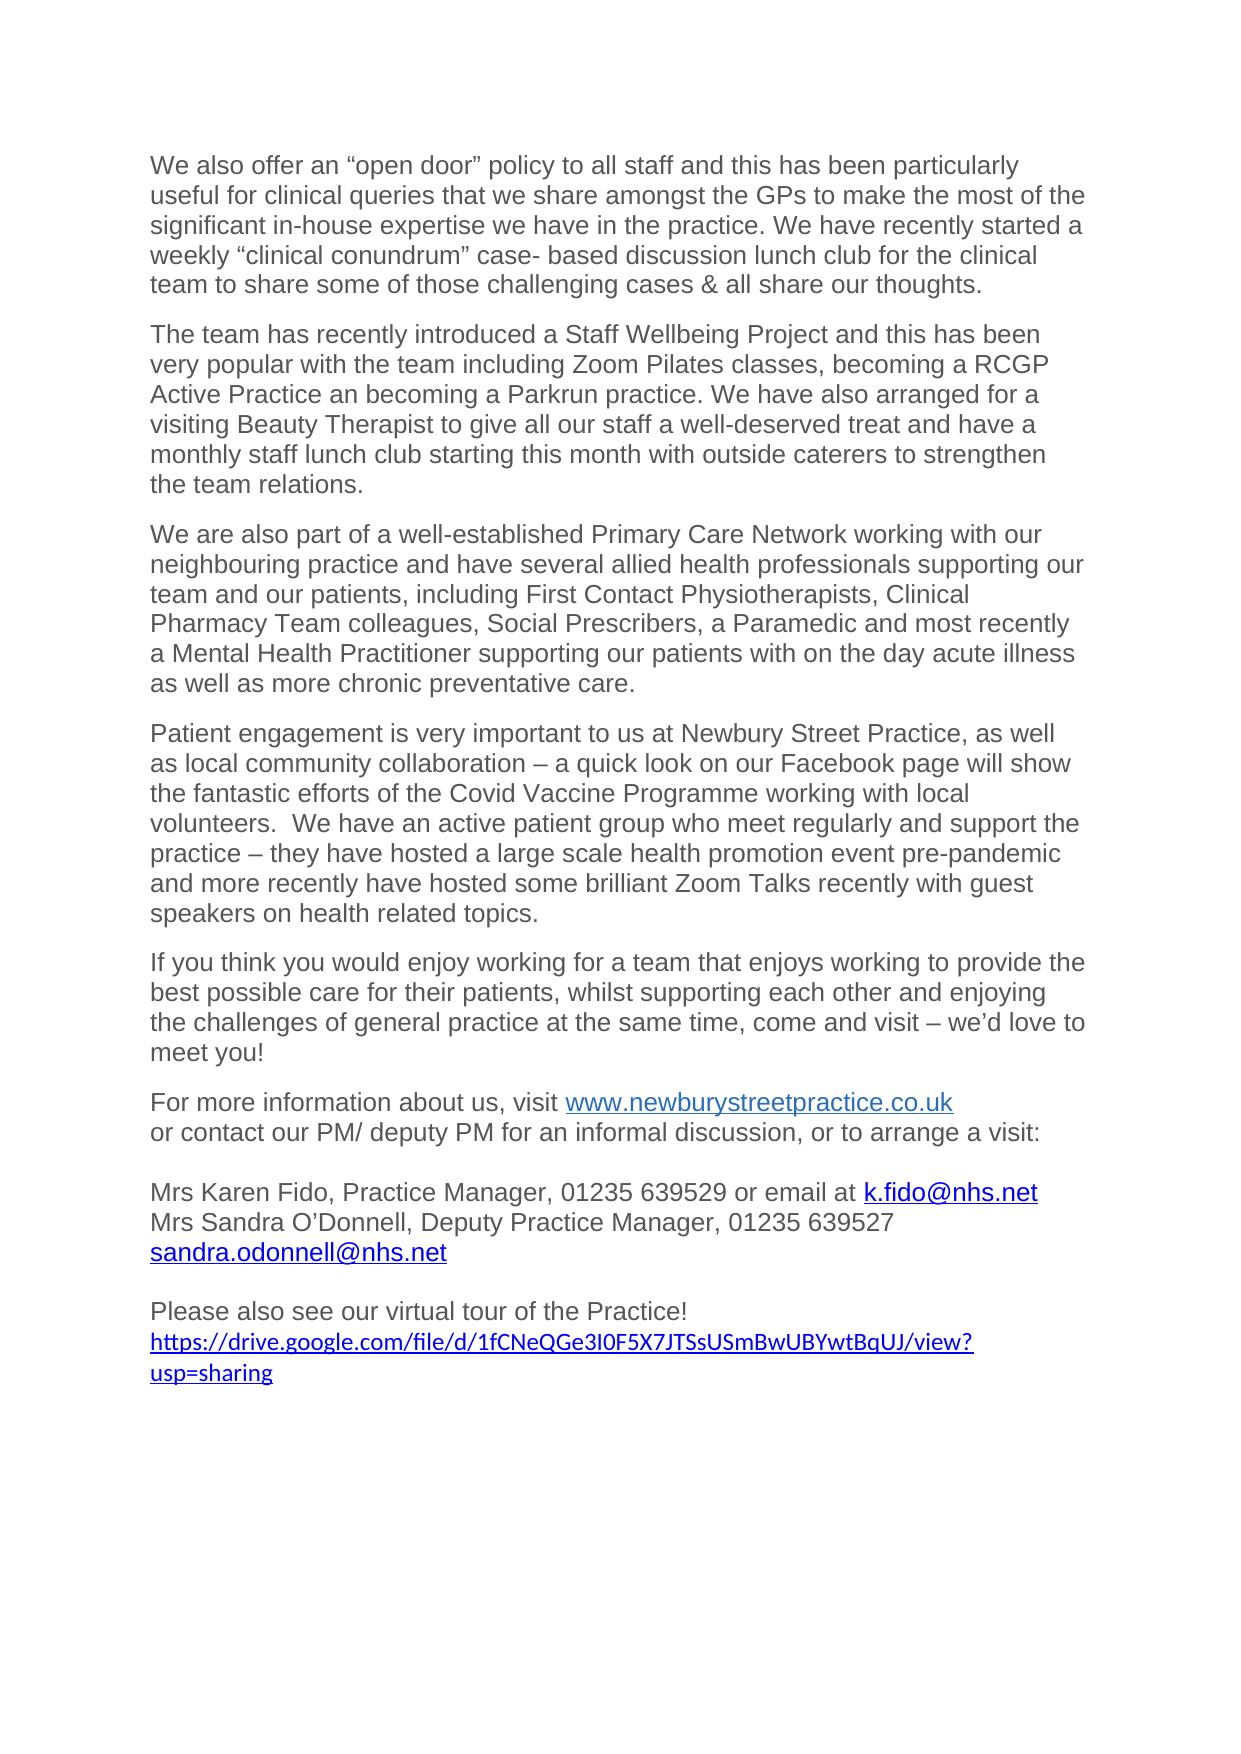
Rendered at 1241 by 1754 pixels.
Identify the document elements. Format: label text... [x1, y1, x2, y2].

text Patient engagement is very important to us at Newbury Street Practice, as well as local community collaboration – a quick look on our Facebook page will show the fantastic efforts of the Covid Vaccine Programme working with local volunteers. We have an active patient group who meet regularly and support the practice – they have hosted a large scale health promotion event pre-pandemic and more recently have hosted some brilliant Zoom Talks recently with guest speakers on health related topics. [150, 718, 1090, 927]
text Mrs Karen Fido, Practice Manager, 01235 639529 or email at k.fido@nhs.net [150, 1177, 1090, 1207]
text Please also see our virtual tour of the Practice! [150, 1296, 1090, 1326]
text If you think you would enjoy working for a team that enjoys working to provide the best possible care for their patients, whilst supporting each other and enjoying the challenges of general practice at the same time, come and visit – we’d love to meet you! [150, 947, 1090, 1067]
text We are also part of a well-established Primary Care Network working with our neighbouring practice and have several allied health professionals supporting our team and our patients, including First Contact Physiotherapists, Clinical Pharmacy Team colleagues, Social Prescribers, a Paramedic and most recently a Mental Health Practitioner supporting our patients with on the day acute illness as well as more chronic preventative care. [150, 519, 1090, 698]
text or contact our PM/ deputy PM for an informal discussion, or to arrange a visit: [150, 1117, 1090, 1147]
text For more information about us, visit www.newburystreetpractice.co.uk [150, 1087, 1090, 1117]
text Mrs Sandra O’Donnell, Deputy Practice Manager, 01235 639527 sandra.odonnell@nhs.net [150, 1207, 1090, 1266]
text https://drive.google.com/file/d/1fCNeQGe3I0F5X7JTSsUSmBwUBYwtBqUJ/view?usp=sharing [150, 1326, 1090, 1387]
text We also offer an “open door” policy to all staff and this has been particularly useful for clinical queries that we share amongst the GPs to make the most of the significant in-house expertise we have in the practice. We have recently started a weekly “clinical conundrum” case- based discussion lunch club for the clinical team to share some of those challenging cases & all share our thoughts. [150, 150, 1090, 299]
text The team has recently introduced a Staff Wellbeing Project and this has been very popular with the team including Zoom Pilates classes, becoming a RCGP Active Practice an becoming a Parkrun practice. We have also arranged for a visiting Beauty Therapist to give all our staff a well-deserved treat and have a monthly staff lunch club starting this month with outside caterers to strengthen the team relations. [150, 319, 1090, 499]
